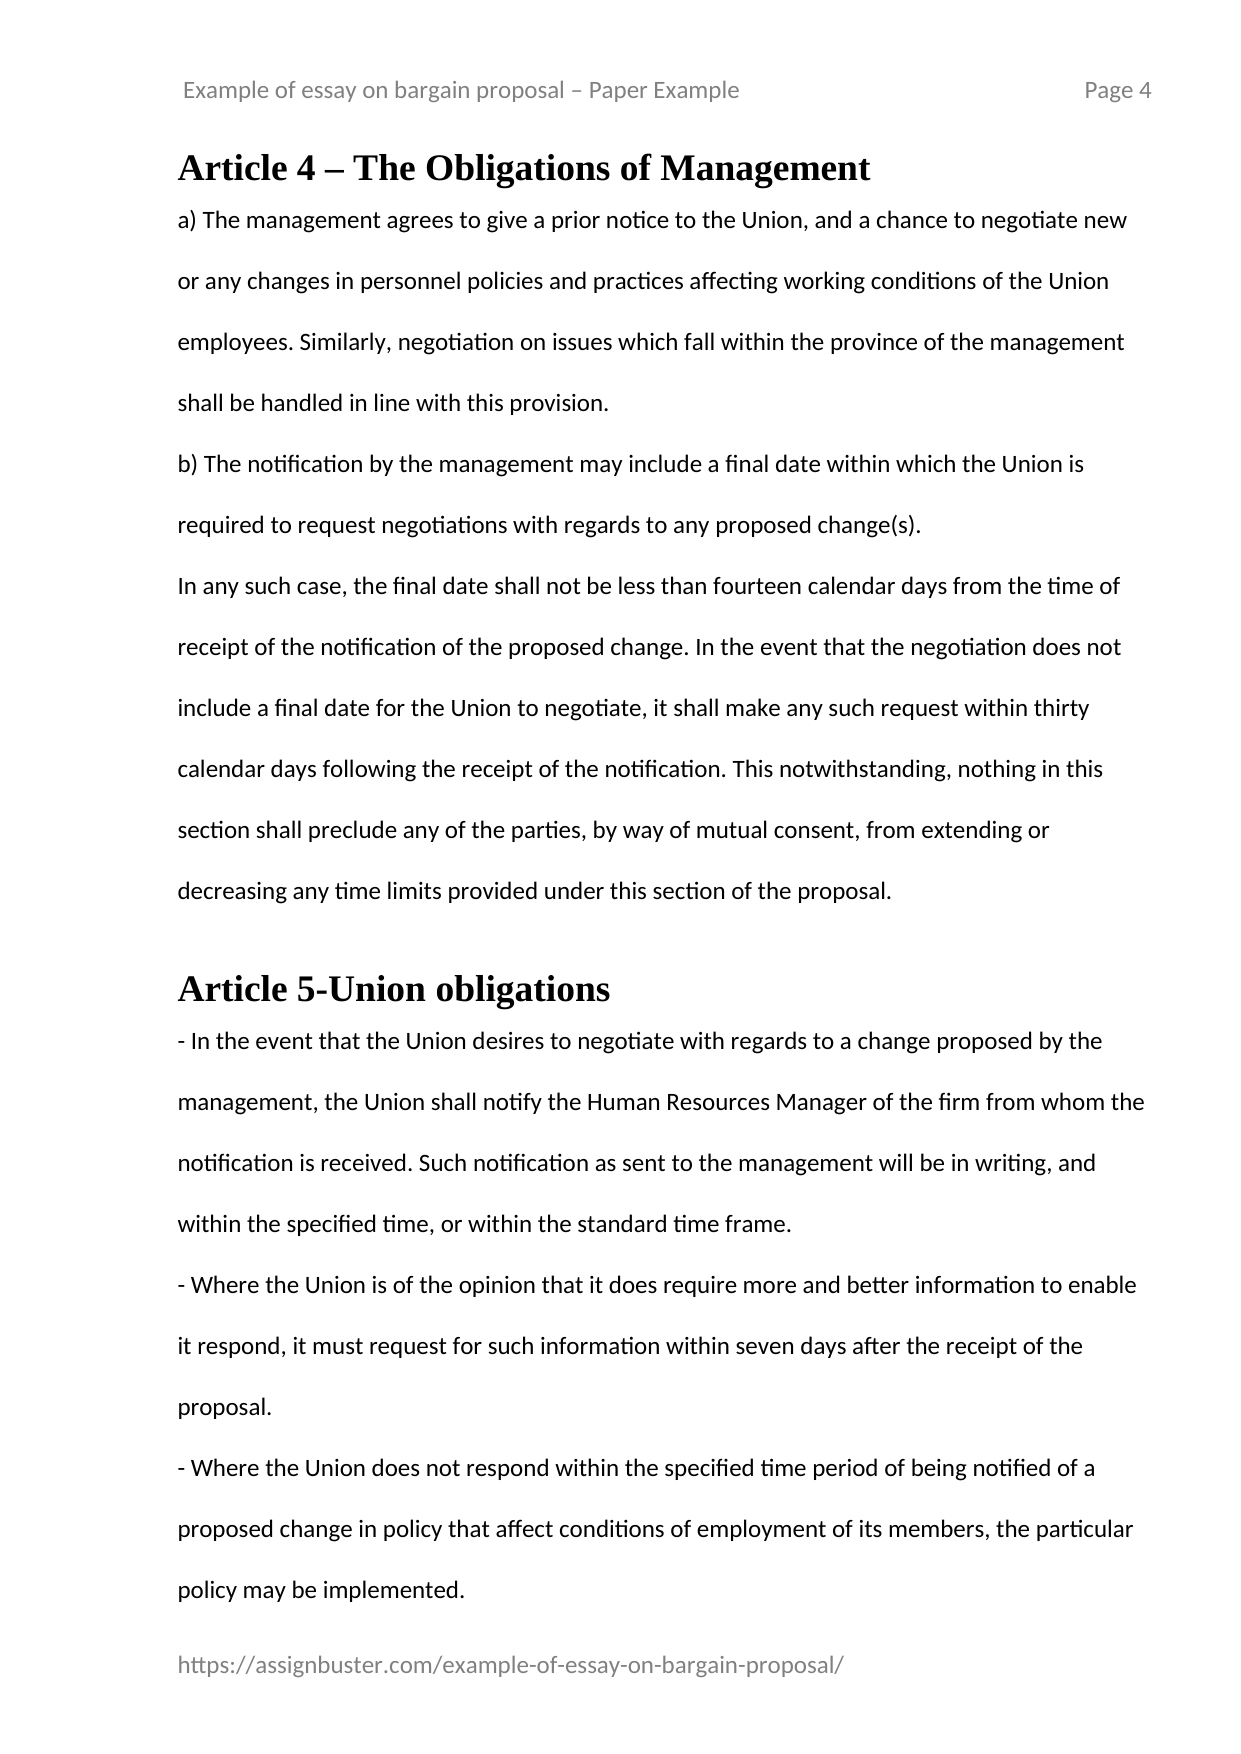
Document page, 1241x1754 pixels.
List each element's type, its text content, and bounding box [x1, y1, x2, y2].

subtitle Article 4 – The Obligations of Management [177, 145, 1152, 188]
text - In the event that the Union desires to negotiate with regards to a change proposed by the management, the Union shall notify the Human Resources Manager of the firm from whom the notification is received. Such notification as sent to the management will be in writing, and within the specified time, or within the standard time frame. - Where the Union is of the opinion that it does require more and better information to enable it respond, it must request for such information within seven days after the receipt of the proposal. - Where the Union does not respond within the specified time period of being notified of a proposed change in policy that affect conditions of employment of its members, the particular policy may be implemented. [177, 1025, 1152, 1605]
subtitle Article 5-Union obligations [177, 966, 1152, 1009]
text a) The management agrees to give a prior notice to the Union, and a chance to negotiate new or any changes in personnel policies and practices affecting working conditions of the Union employees. Similarly, negotiation on issues which fall within the province of the management shall be handled in line with this provision. b) The notification by the management may include a final date within which the Union is required to request negotiations with regards to any proposed change(s). In any such case, the final date shall not be less than fourteen calendar days from the time of receipt of the notification of the proposed change. In the event that the negotiation does not include a final date for the Union to negotiate, it shall make any such request within thirty calendar days following the receipt of the notification. This notwithstanding, nothing in this section shall preclude any of the parties, by way of mutual consent, from extending or decreasing any time limits provided under this section of the proposal. [177, 204, 1152, 906]
